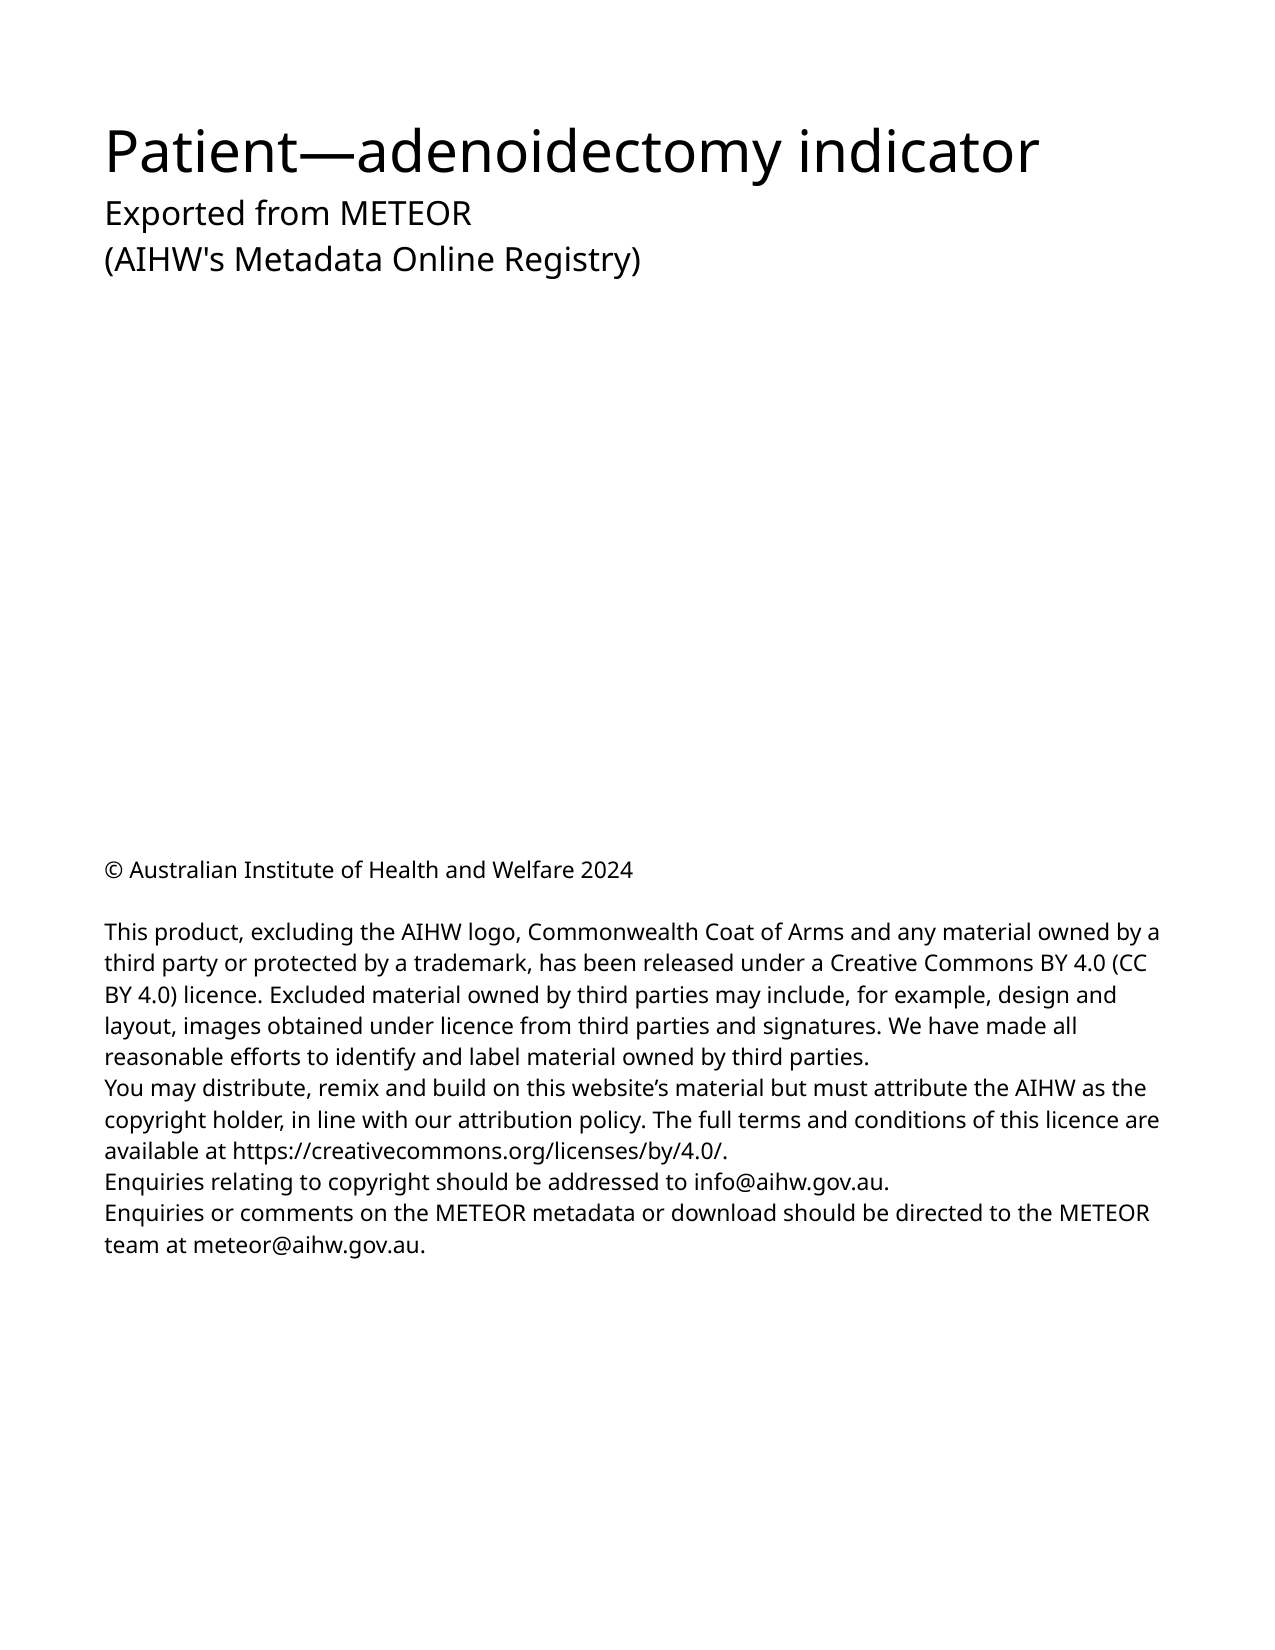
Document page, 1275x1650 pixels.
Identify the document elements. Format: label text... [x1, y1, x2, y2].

text This product, excluding the AIHW logo, Commonwealth Coat of Arms and any material owned by a third party or protected by a trademark, has been released under a Creative Commons BY 4.0 (CC BY 4.0) licence. Excluded material owned by third parties may include, for example, design and layout, images obtained under licence from third parties and signatures. We have made all reasonable efforts to identify and label material owned by third parties. [104, 916, 1171, 1072]
subtitle Exported from METEOR [104, 190, 1171, 235]
text Enquiries or comments on the METEOR metadata or download should be directed to the METEOR team at meteor@aihw.gov.au. [104, 1197, 1171, 1260]
text © Australian Institute of Health and Welfare 2024 [104, 854, 1171, 885]
text Enquiries relating to copyright should be addressed to info@aihw.gov.au. [104, 1166, 1171, 1197]
subtitle (AIHW's Metadata Online Registry) [104, 235, 1171, 281]
title Patient—adenoidectomy indicator [104, 110, 1171, 190]
text You may distribute, remix and build on this website’s material but must attribute the AIHW as the copyright holder, in line with our attribution policy. The full terms and conditions of this licence are available at https://creativecommons.org/licenses/by/4.0/. [104, 1072, 1171, 1166]
